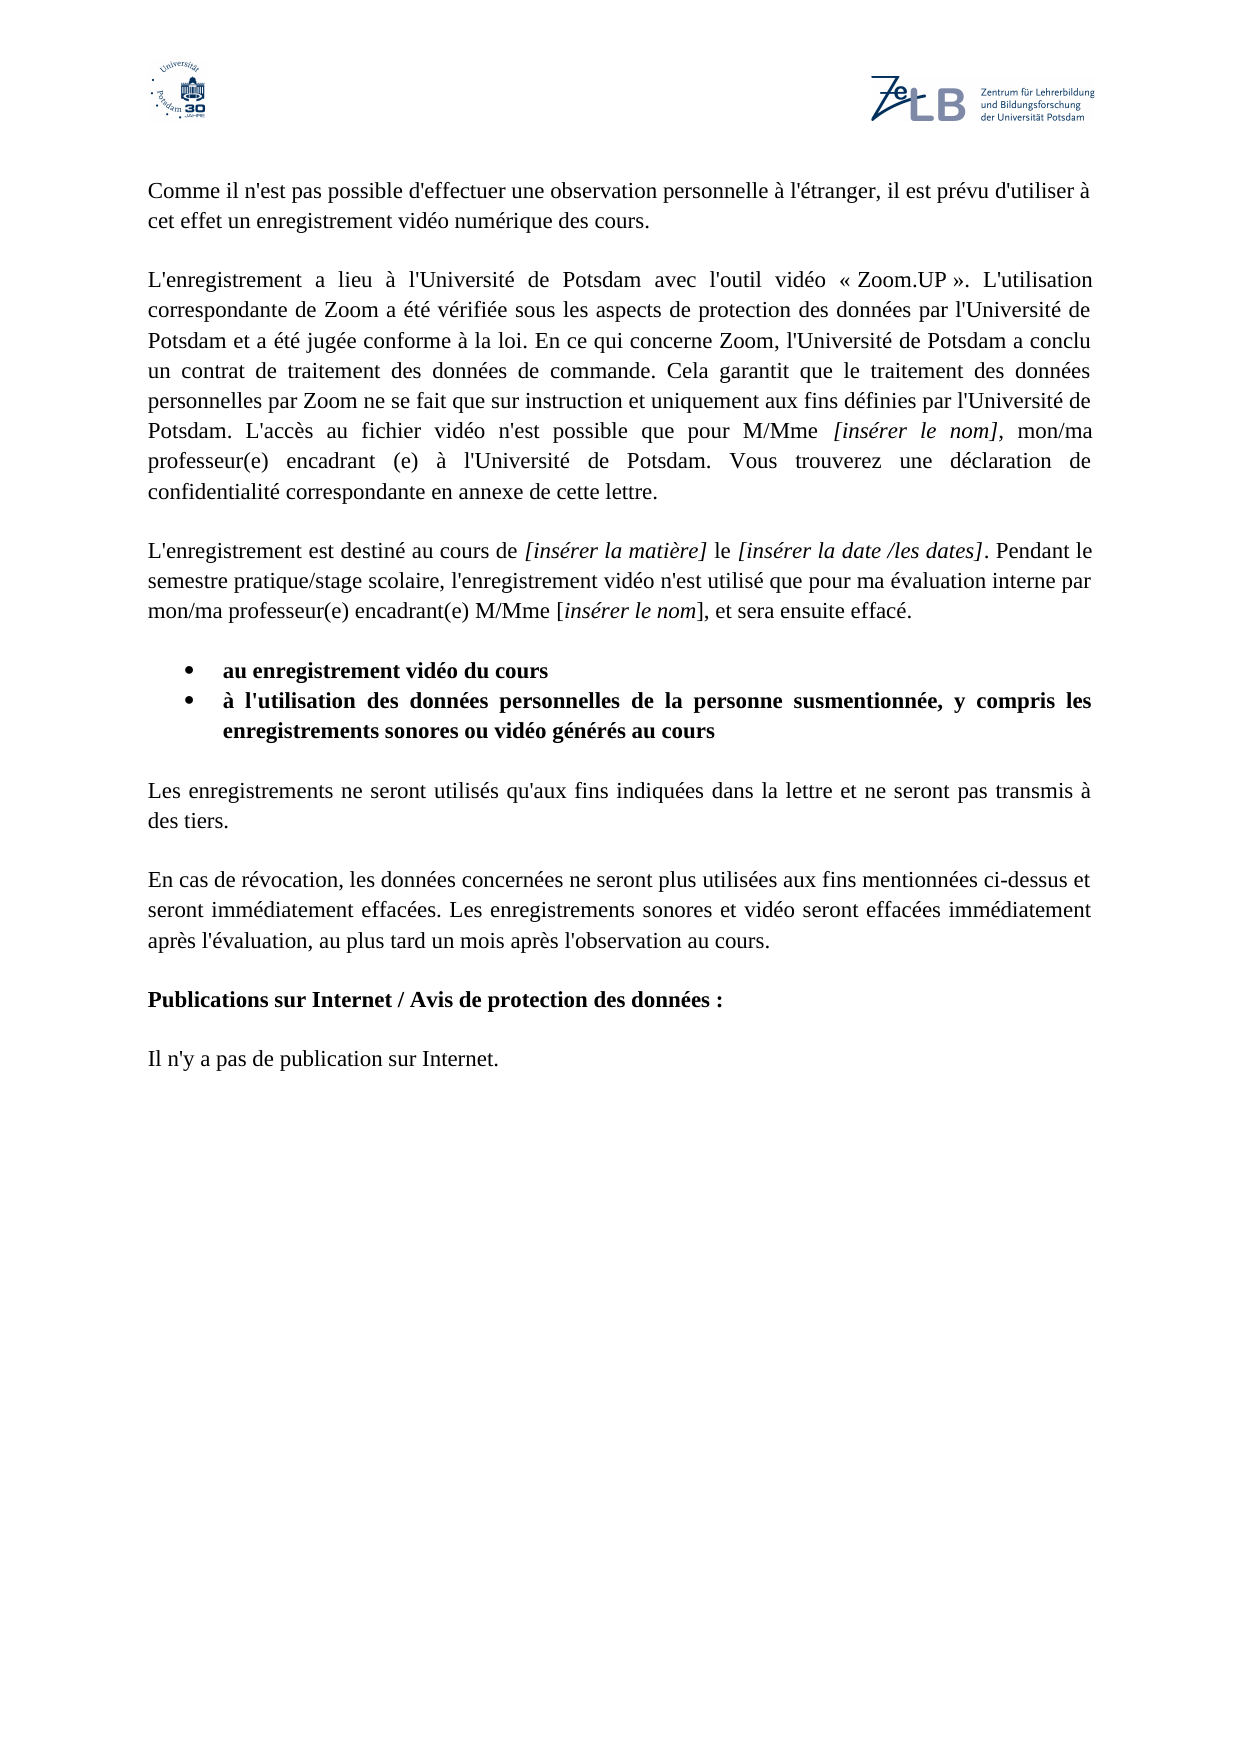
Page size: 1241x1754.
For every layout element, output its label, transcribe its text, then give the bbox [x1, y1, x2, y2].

list au enregistrement vidéo du cours [185, 657, 1093, 683]
text Publications sur Internet / Avis de protection des données : [148, 986, 1093, 1012]
picture [147, 59, 208, 122]
text En cas de révocation, les données concernées ne seront plus utilisées aux fins mentionnées ci-dessus et seront immédiatement effacées. Les enregistrements sonores et vidéo seront effacées immédiatement après l'évaluation, au plus tard un mois après l'observation au cours. [148, 866, 1093, 953]
text L'enregistrement a lieu à l'Université de Potsdam avec l'outil vidéo « Zoom.UP ». L'utilisation correspondante de Zoom a été vérifiée sous les aspects de protection des données par l'Université de Potsdam et a été jugée conforme à la loi. En ce qui concerne Zoom, l'Université de Potsdam a conclu un contrat de traitement des données de commande. Cela garantit que le traitement des données personnelles par Zoom ne se fait que sur instruction et uniquement aux fins définies par l'Université de Potsdam. L'accès au fichier vidéo n'est possible que pour M/Mme [insérer le nom], mon/ma professeur(e) encadrant (e) à l'Université de Potsdam. Vous trouverez une déclaration de confidentialité correspondante en annexe de cette lettre. [148, 266, 1093, 504]
text Les enregistrements ne seront utilisés qu'aux fins indiquées dans la lettre et ne seront pas transmis à des tiers. [148, 777, 1093, 833]
text Il n'y a pas de publication sur Internet. [148, 1046, 1093, 1072]
picture [871, 76, 1095, 121]
text Comme il n'est pas possible d'effectuer une observation personnelle à l'étranger, il est prévu d'utiliser à cet effet un enregistrement vidéo numérique des cours. [148, 177, 1093, 233]
list à l'utilisation des données personnelles de la personne susmentionnée, y compris les enregistrements sonores ou vidéo générés au cours [185, 687, 1093, 744]
text L'enregistrement est destiné au cours de [insérer la matière] le [insérer la date /les dates]. Pendant le semestre pratique/stage scolaire, l'enregistrement vidéo n'est utilisé que pour ma évaluation interne par mon/ma professeur(e) encadrant(e) M/Mme [insérer le nom], et sera ensuite effacé. [148, 537, 1093, 624]
